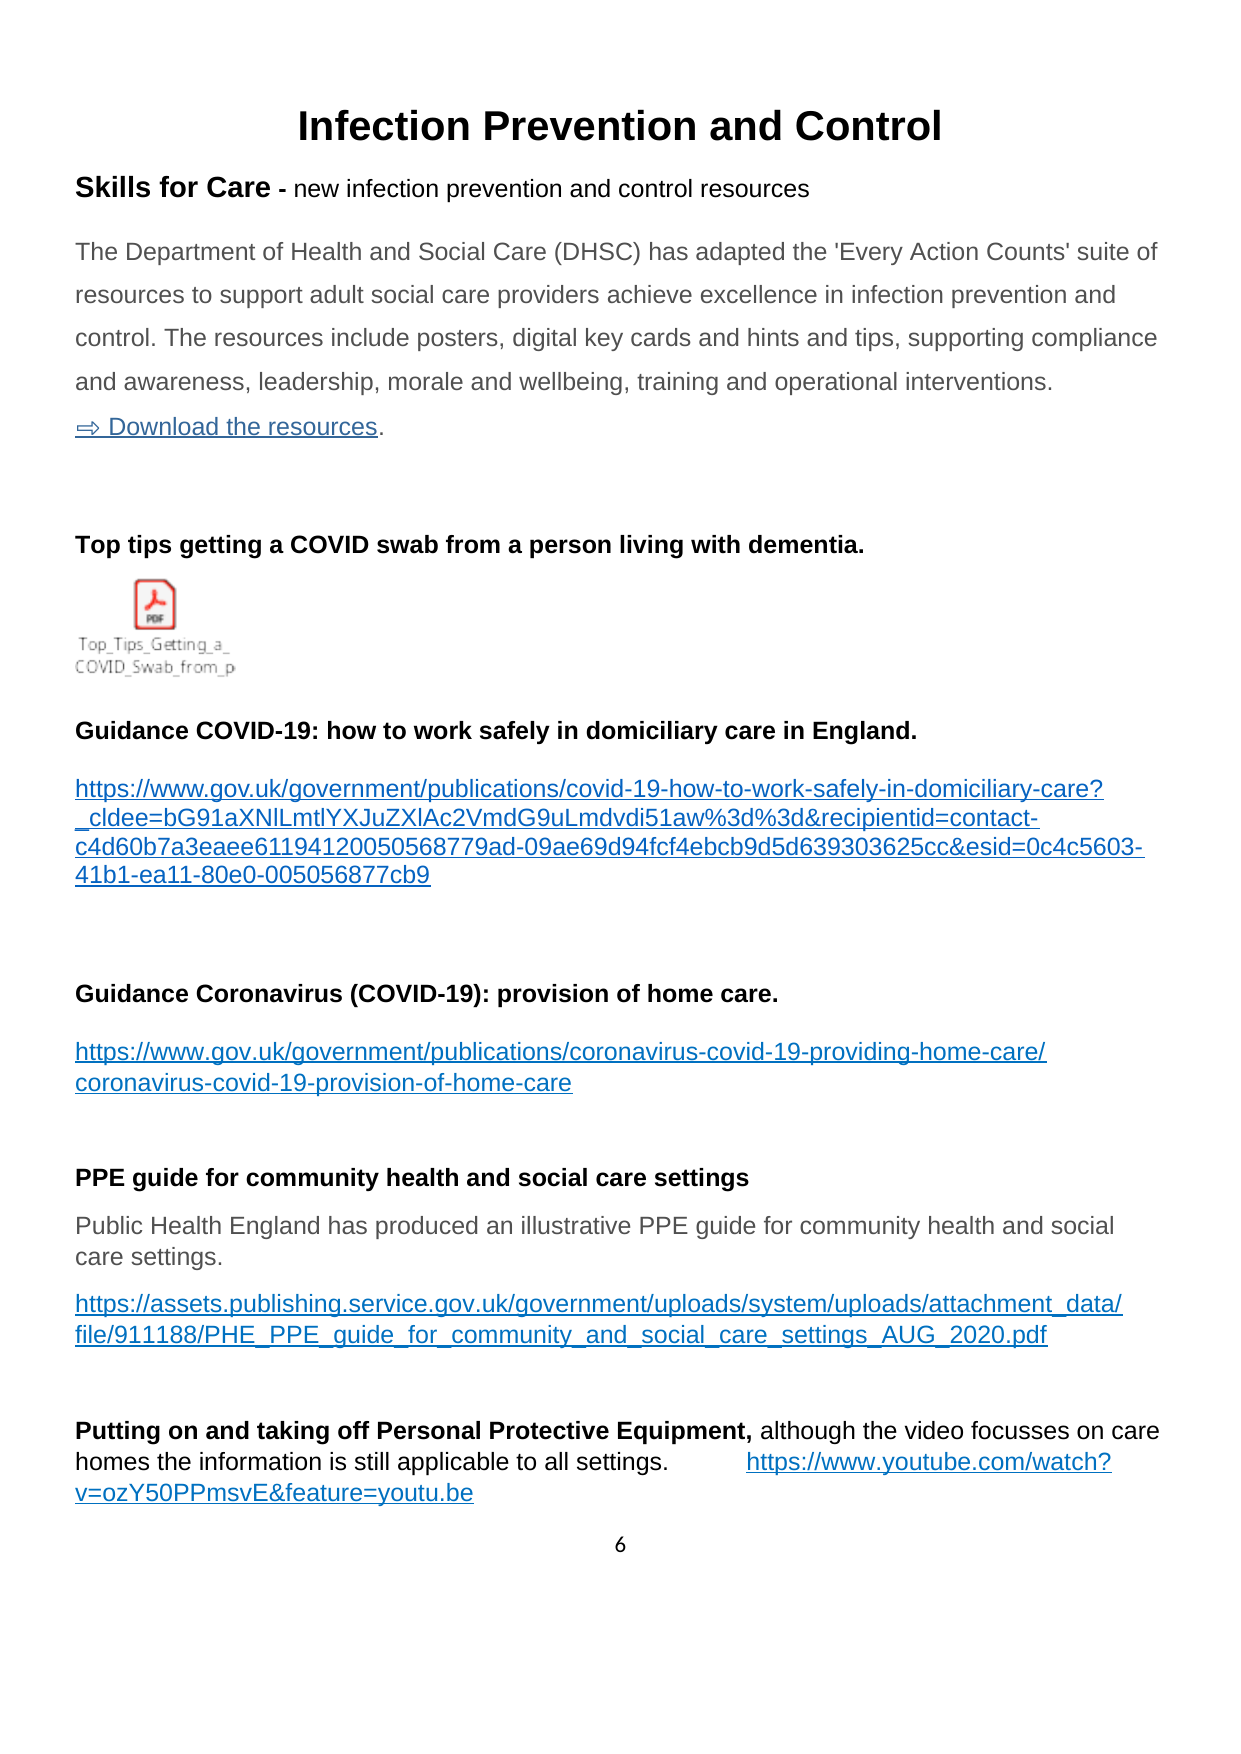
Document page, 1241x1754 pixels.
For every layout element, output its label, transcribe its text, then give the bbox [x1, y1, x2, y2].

text The Department of Health and Social Care (DHSC) has adapted the 'Every Action Counts' suite of resources to support adult social care providers achieve excellence in infection prevention and control. The resources include posters, digital key cards and hints and tips, supporting compliance and awareness, leadership, morale and wellbeing, training and operational interventions. ⇨ Download the resources. [75, 237, 1165, 440]
text Top tips getting a COVID swab from a person living with dementia. [75, 530, 1165, 559]
text Infection Prevention and Control [75, 102, 1165, 150]
text Skills for Care - new infection prevention and control resources [75, 170, 1165, 204]
text Putting on and taking off Personal Protective Equipment, although the video focusses on care homes the information is still applicable to all settings. https://www.youtube.com/watch?v=ozY50PPmsvE&feature=youtu.be [75, 1416, 1165, 1507]
text https://www.gov.uk/government/publications/coronavirus-covid-19-providing-home-care/coronavirus-covid-19-provision-of-home-care [75, 1037, 1165, 1096]
text https://www.gov.uk/government/publications/covid-19-how-to-work-safely-in-domiciliary-care?_cldee=bG91aXNlLmtlYXJuZXlAc2VmdG9uLmdvdi51aw%3d%3d&recipientid=contact-c4d60b7a3eaee61194120050568779ad-09ae69d94fcf4ebcb9d5d639303625cc&esid=0c4c5603-41b1-ea11-80e0-005056877cb9 [75, 774, 1165, 889]
text Guidance Coronavirus (COVID-19): provision of home care. [75, 979, 1165, 1007]
text Public Health England has produced an illustrative PPE guide for community health and social care settings. [75, 1211, 1165, 1271]
text Guidance COVID-19: how to work safely in domiciliary care in England. [75, 716, 1165, 745]
text https://assets.publishing.service.gov.uk/government/uploads/system/uploads/attachment_data/file/911188/PHE_PPE_guide_for_community_and_social_care_settings_AUG_2020.pdf [75, 1289, 1165, 1349]
text PPE guide for community health and social care settings [75, 1163, 1165, 1192]
